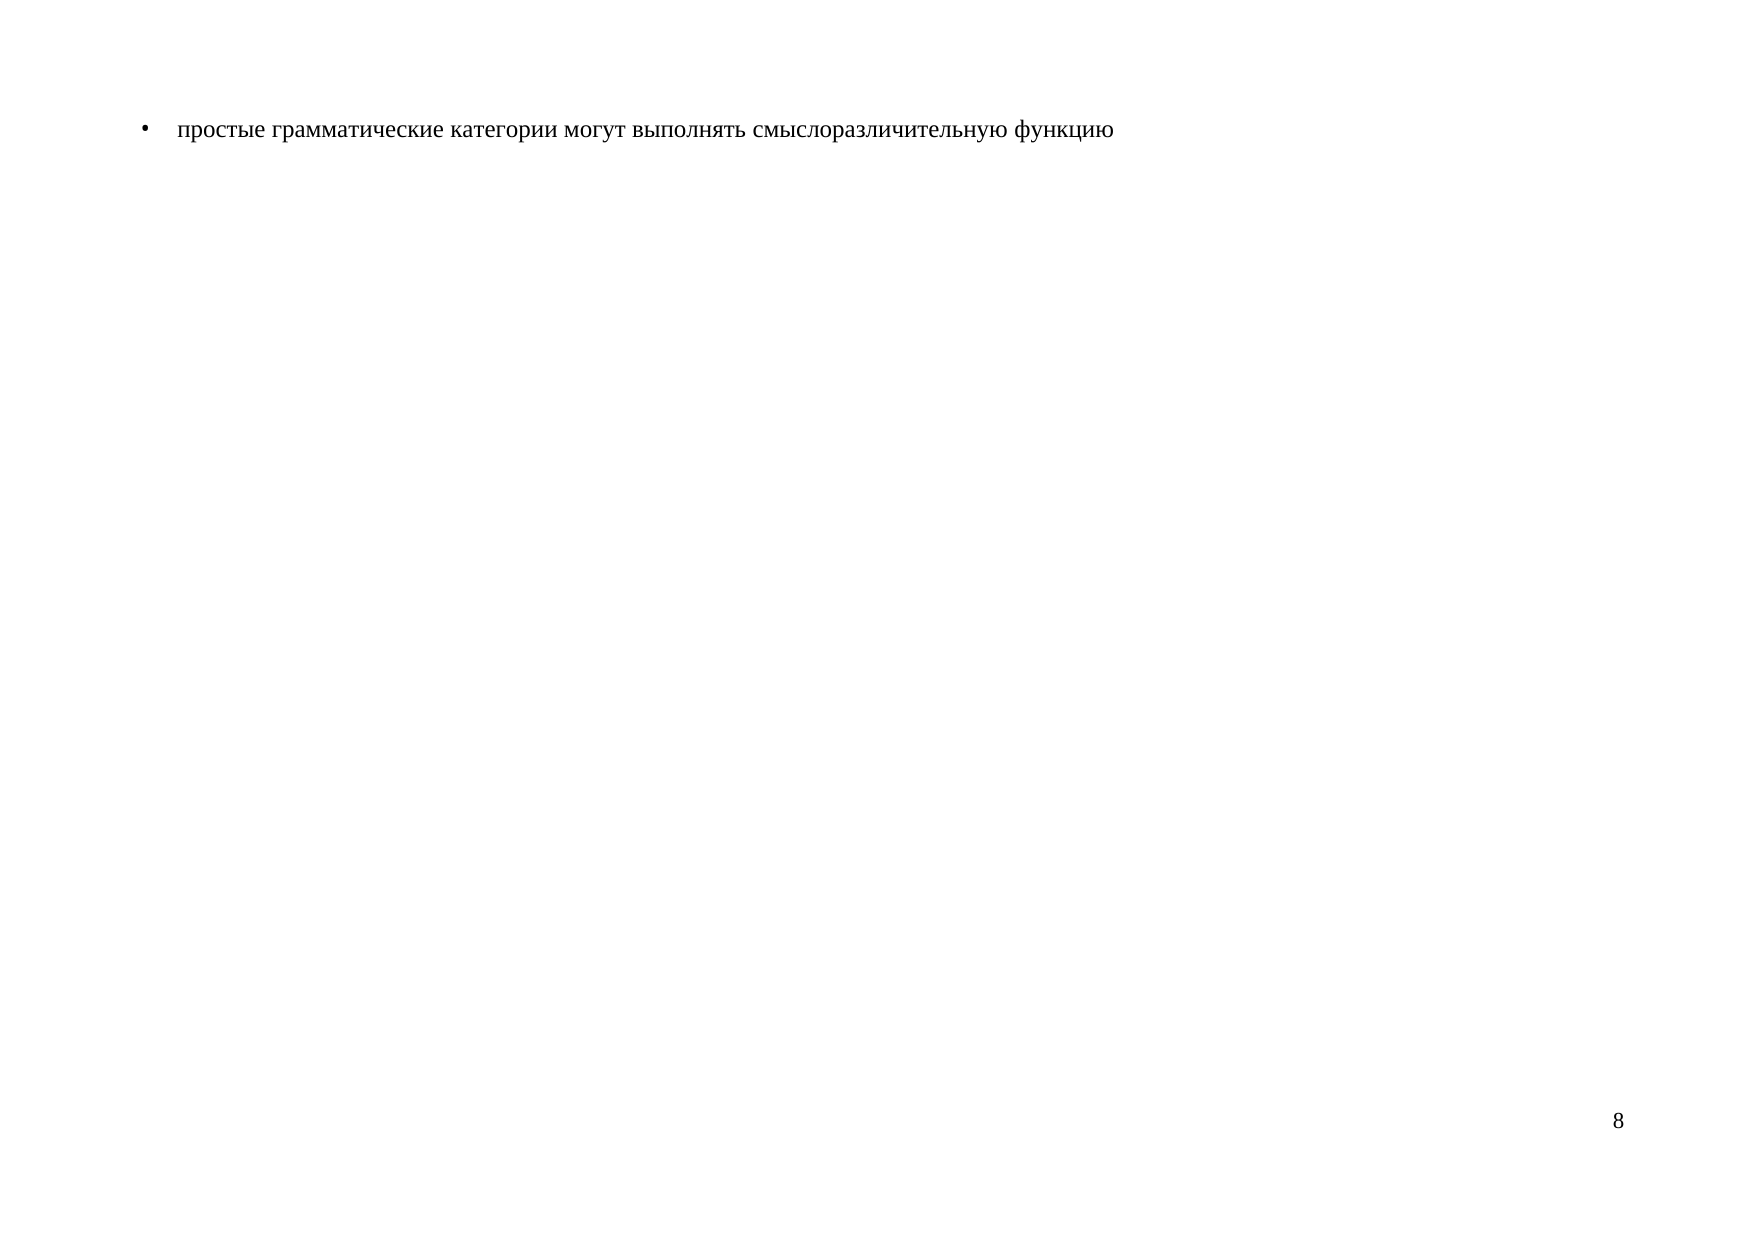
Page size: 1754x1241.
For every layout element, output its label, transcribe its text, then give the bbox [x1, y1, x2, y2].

list простые грамматические категории могут выполнять смыслоразличительную функцию [140, 114, 1721, 143]
